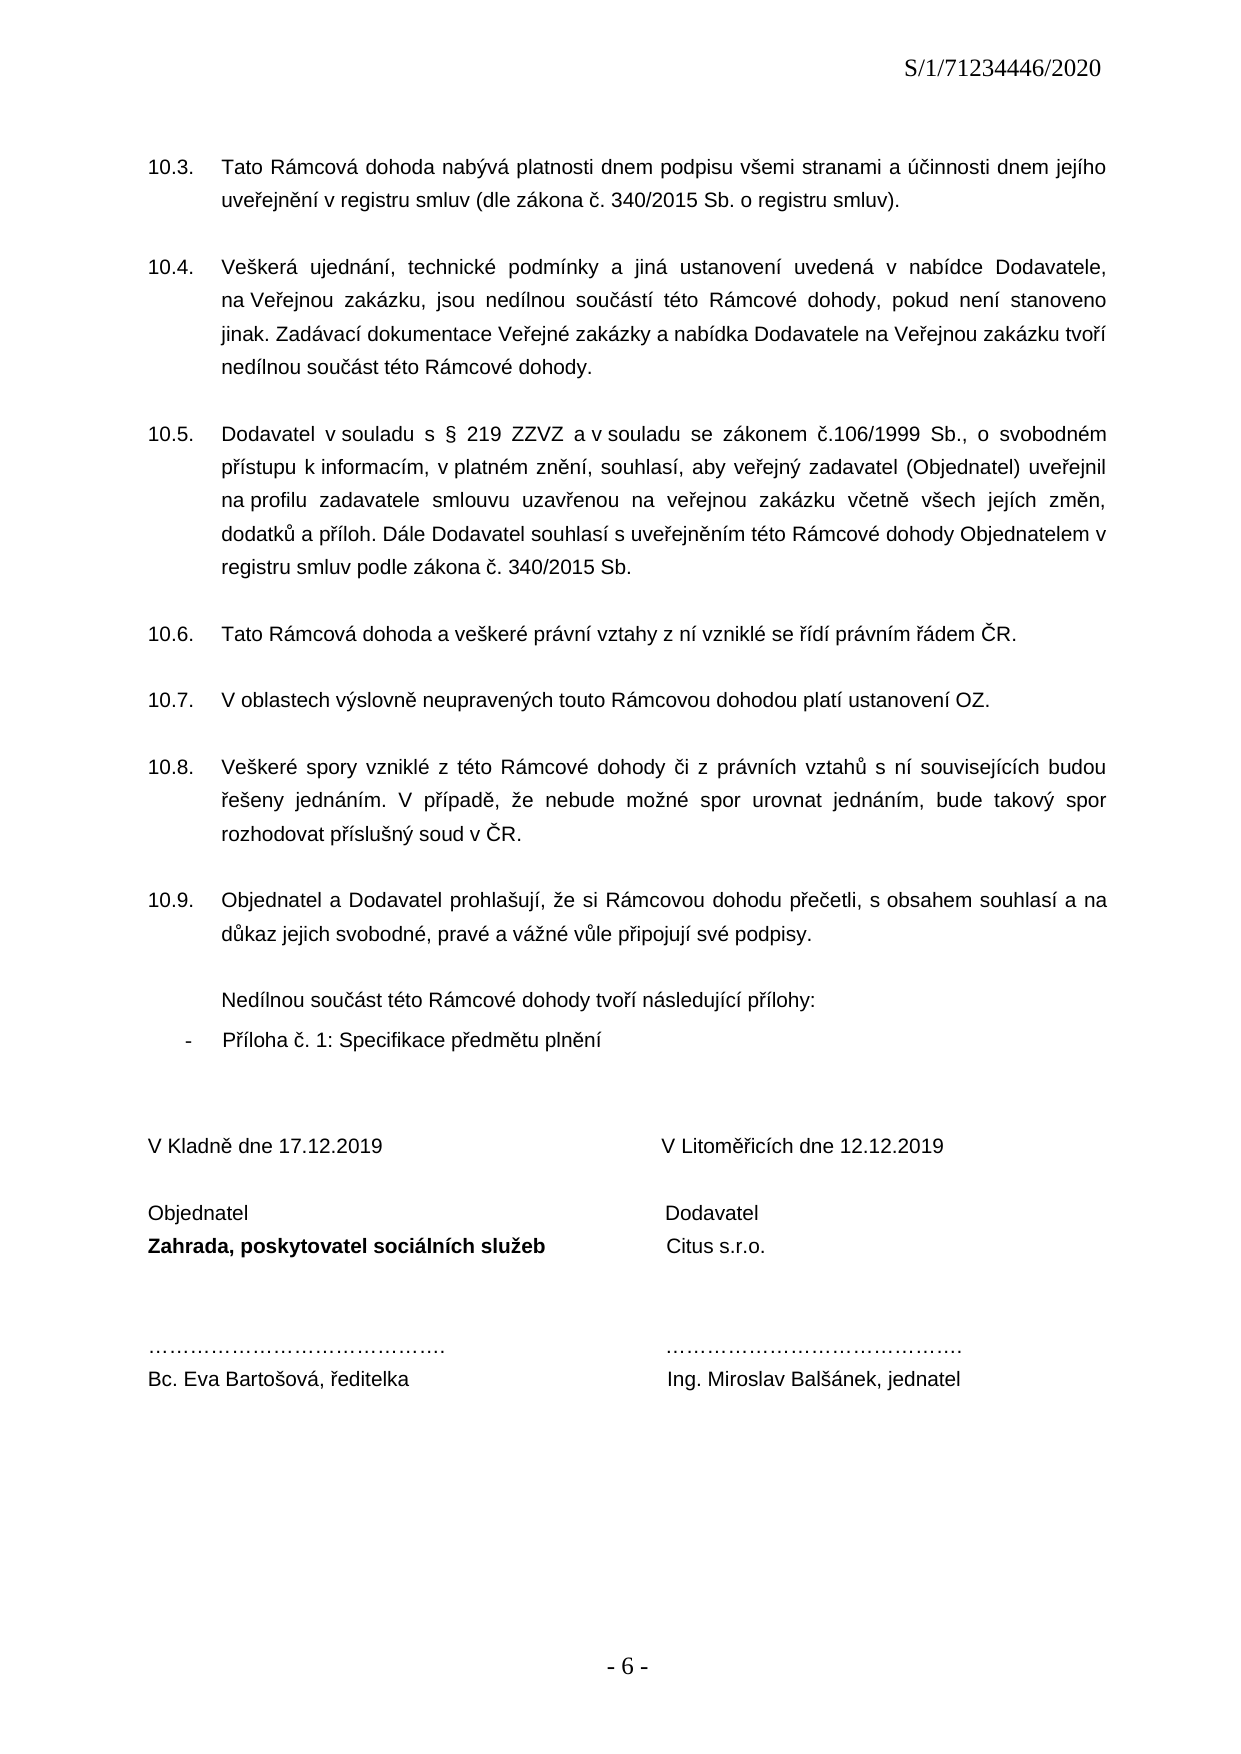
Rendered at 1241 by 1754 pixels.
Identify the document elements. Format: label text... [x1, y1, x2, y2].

text Zahrada, poskytovatel sociálních služeb Citus s.r.o. [148, 1227, 1107, 1260]
text 10.6. Tato Rámcová dohoda a veškeré právní vztahy z ní vzniklé se řídí právním řádem ČR. [148, 614, 1107, 648]
text V Kladně dne 17.12.2019 V Litoměřicích dne 12.12.2019 [148, 1127, 1107, 1160]
text 10.9. Objednatel a Dodavatel prohlašují, že si Rámcovou dohodu přečetli, s obsahem souhlasí a na důkaz jejich svobodné, pravé a vážné vůle připojují své podpisy. [148, 881, 1107, 948]
text 10.4. Veškerá ujednání, technické podmínky a jiná ustanovení uvedená v nabídce Dodavatele, na Veřejnou zakázku, jsou nedílnou součástí této Rámcové dohody, pokud není stanoveno jinak. Zadávací dokumentace Veřejné zakázky a nabídka Dodavatele na Veřejnou zakázku tvoří nedílnou součást této Rámcové dohody. [148, 248, 1107, 381]
text Nedílnou součást této Rámcové dohody tvoří následující přílohy: [148, 981, 1107, 1014]
text 10.7. V oblastech výslovně neupravených touto Rámcovou dohodou platí ustanovení OZ. [148, 681, 1107, 714]
text 10.8. Veškeré spory vzniklé z této Rámcové dohody či z právních vztahů s ní souvisejících budou řešeny jednáním. V případě, že nebude možné spor urovnat jednáním, bude takový spor rozhodovat příslušný soud v ČR. [148, 748, 1107, 848]
text Bc. Eva Bartošová, ředitelka Ing. Miroslav Balšánek, jednatel [148, 1360, 1107, 1393]
text 10.5. Dodavatel v souladu s § 219 ZZVZ a v souladu se zákonem č.106/1999 Sb., o svobodném přístupu k informacím, v platném znění, souhlasí, aby veřejný zadavatel (Objednatel) uveřejnil na profilu zadavatele smlouvu uzavřenou na veřejnou zakázku včetně všech jejích změn, dodatků a příloh. Dále Dodavatel souhlasí s uveřejněním této Rámcové dohody Objednatelem v registru smluv podle zákona č. 340/2015 Sb. [148, 414, 1107, 581]
list Příloha č. 1: Specifikace předmětu plnění [185, 1021, 1107, 1054]
text 10.3. Tato Rámcová dohoda nabývá platnosti dnem podpisu všemi stranami a účinnosti dnem jejího uveřejnění v registru smluv (dle zákona č. 340/2015 Sb. o registru smluv). [148, 148, 1107, 214]
text Objednatel Dodavatel [148, 1193, 1107, 1227]
text ……………………………………. ……………………………………. [148, 1327, 1107, 1360]
